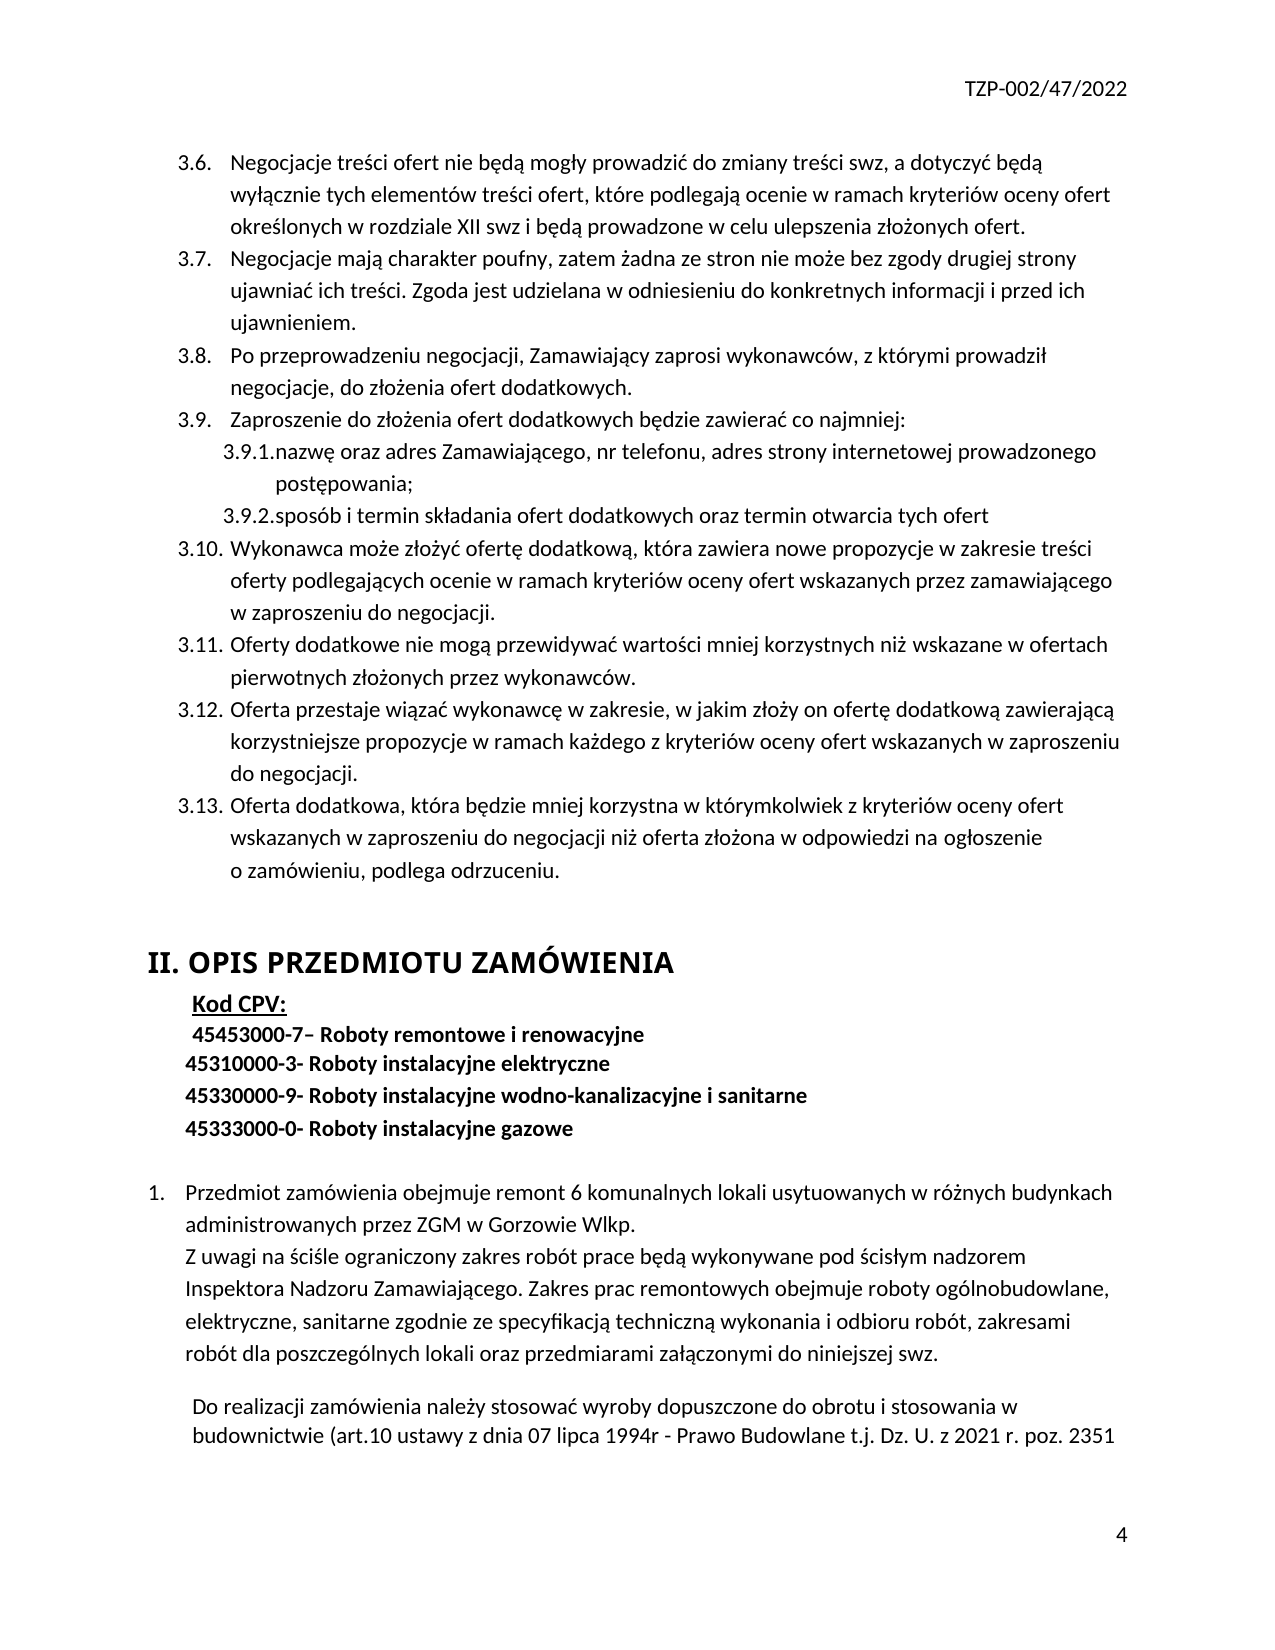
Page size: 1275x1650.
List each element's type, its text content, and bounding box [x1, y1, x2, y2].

list 45330000-9- Roboty instalacyjne wodno-kanalizacyjne i sanitarne [185, 1081, 1127, 1109]
list Negocjacje mają charakter poufny, zatem żadna ze stron nie może bez zgody drugiej strony ujawniać ich treści. Zgoda jest udzielana w odniesieniu do konkretnych informacji i przed ich ujawnieniem. [177, 244, 1127, 337]
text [192, 1392, 1127, 1449]
list Zaproszenie do złożenia ofert dodatkowych będzie zawierać co najmniej: [177, 405, 1127, 433]
list Wykonawca może złożyć ofertę dodatkową, która zawiera nowe propozycje w zakresie treści oferty podlegających ocenie w ramach kryteriów oceny ofert wskazanych przez zamawiającego w zaproszeniu do negocjacji. [177, 534, 1127, 626]
list Przedmiot zamówienia obejmuje remont 6 komunalnych lokali usytuowanych w różnych budynkach administrowanych przez ZGM w Gorzowie Wlkp. [148, 1178, 1127, 1238]
list Negocjacje treści ofert nie będą mogły prowadzić do zmiany treści swz, a dotyczyć będą wyłącznie tych elementów treści ofert, które podlegają ocenie w ramach kryteriów oceny ofert określonych w rozdziale XII swz i będą prowadzone w celu ulepszenia złożonych ofert. [177, 148, 1127, 240]
list 45333000-0- Roboty instalacyjne gazowe [185, 1114, 1127, 1142]
list Z uwagi na ściśle ograniczony zakres robót prace będą wykonywane pod ścisłym nadzorem Inspektora Nadzoru Zamawiającego. Zakres prac remontowych obejmuje roboty ogólnobudowlane, elektryczne, sanitarne zgodnie ze specyfikacją techniczną wykonania i odbioru robót, zakresami robót dla poszczególnych lokali oraz przedmiarami załączonymi do niniejszej swz. [185, 1242, 1127, 1367]
list Po przeprowadzeniu negocjacji, Zamawiający zaprosi wykonawców, z którymi prowadził negocjacje, do złożenia ofert dodatkowych. [177, 341, 1127, 401]
text Kod CPV: [192, 988, 1127, 1018]
list Oferty dodatkowe nie mogą przewidywać wartości mniej korzystnych niż wskazane w ofertach pierwotnych złożonych przez wykonawców. [177, 630, 1127, 691]
subtitle II. Opis przedmiotu zamówienia [148, 942, 1127, 982]
list 45310000-3- Roboty instalacyjne elektryczne [185, 1049, 1127, 1077]
list sposób i termin składania ofert dodatkowych oraz termin otwarcia tych ofert [223, 502, 1127, 530]
list Oferta przestaje wiązać wykonawcę w zakresie, w jakim złoży on ofertę dodatkową zawierającą korzystniejsze propozycje w ramach każdego z kryteriów oceny ofert wskazanych w zaproszeniu do negocjacji. [177, 695, 1127, 787]
text 45453000-7– Roboty remontowe i renowacyjne [192, 1020, 1127, 1048]
list nazwę oraz adres Zamawiającego, nr telefonu, adres strony internetowej prowadzonego postępowania; [223, 437, 1127, 497]
list Oferta dodatkowa, która będzie mniej korzystna w którymkolwiek z kryteriów oceny ofert wskazanych w zaproszeniu do negocjacji niż oferta złożona w odpowiedzi na ogłoszenie o zamówieniu, podlega odrzuceniu. [177, 791, 1127, 884]
